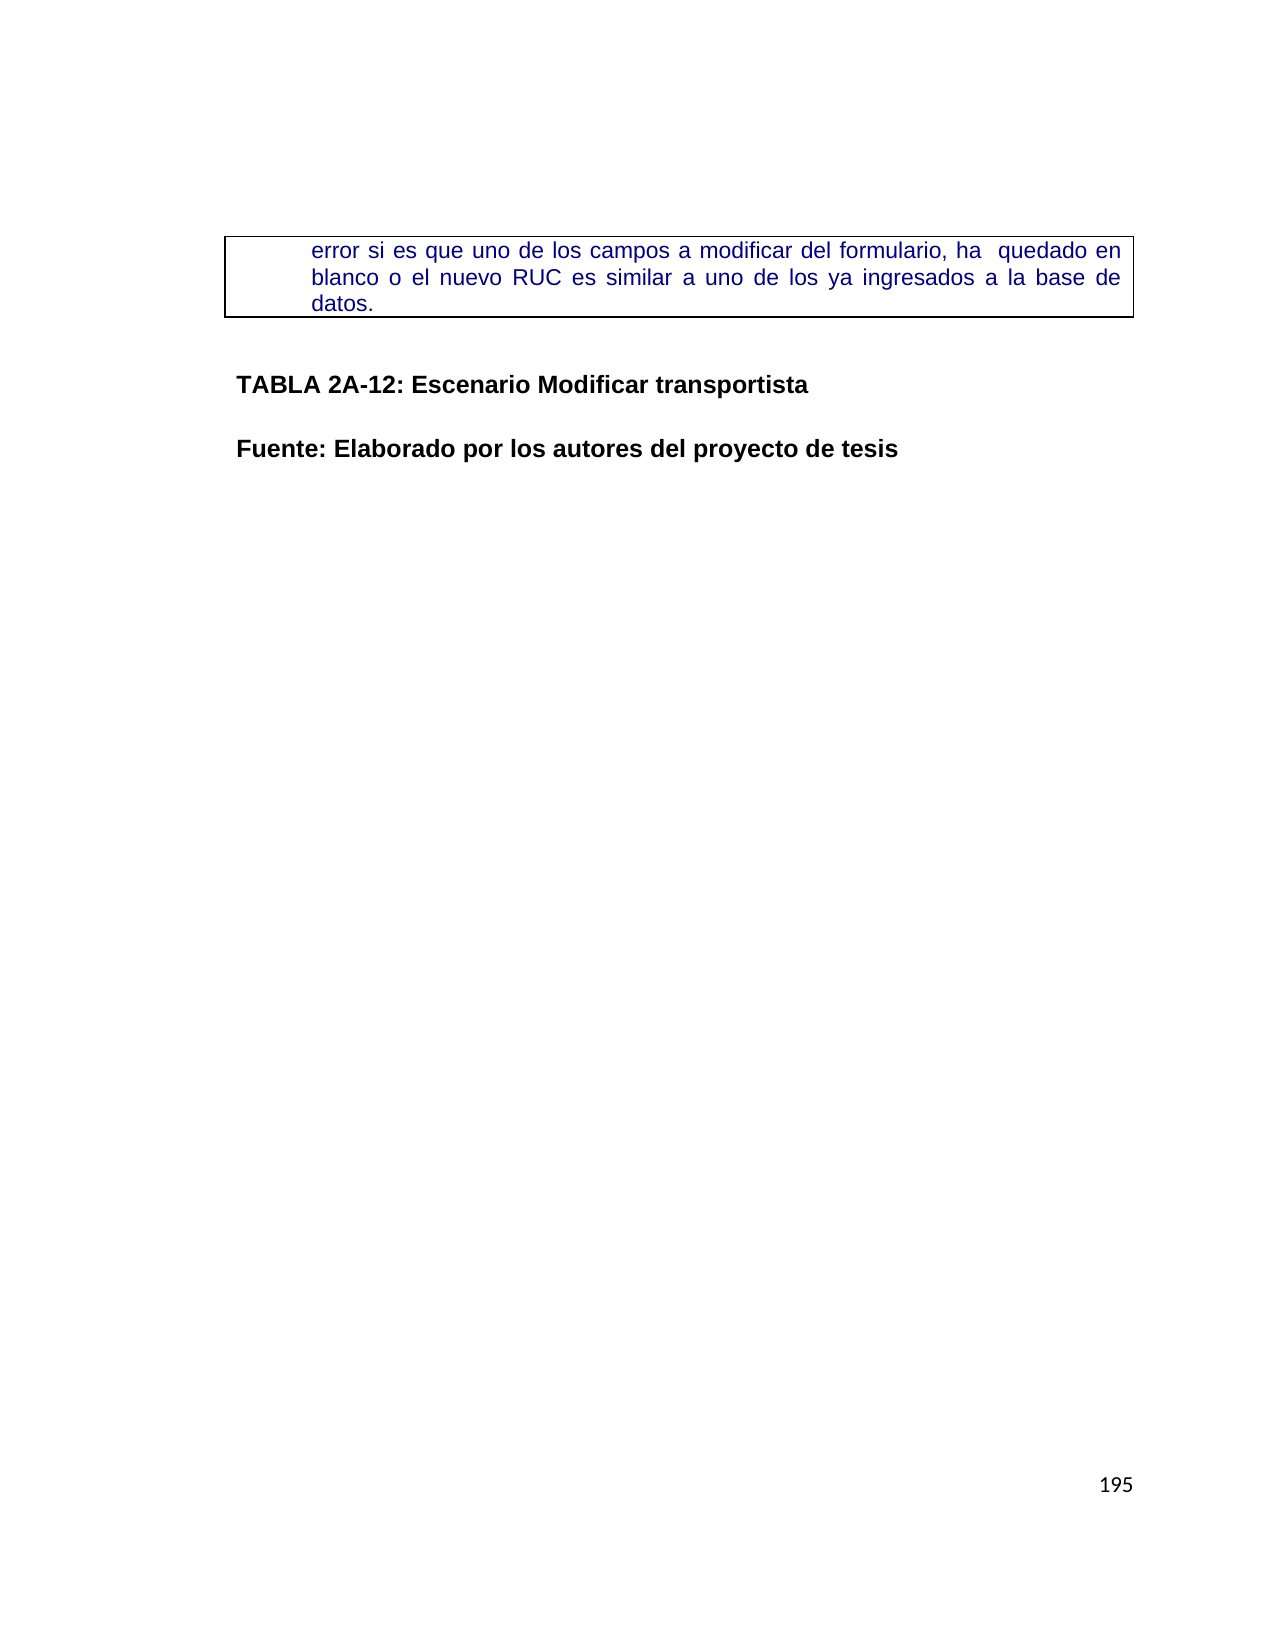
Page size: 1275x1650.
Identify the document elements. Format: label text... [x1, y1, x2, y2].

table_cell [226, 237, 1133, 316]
text TABLA 2A-12: Escenario Modificar transportista [236, 370, 1133, 399]
text Fuente: Elaborado por los autores del proyecto de tesis [236, 434, 1133, 463]
